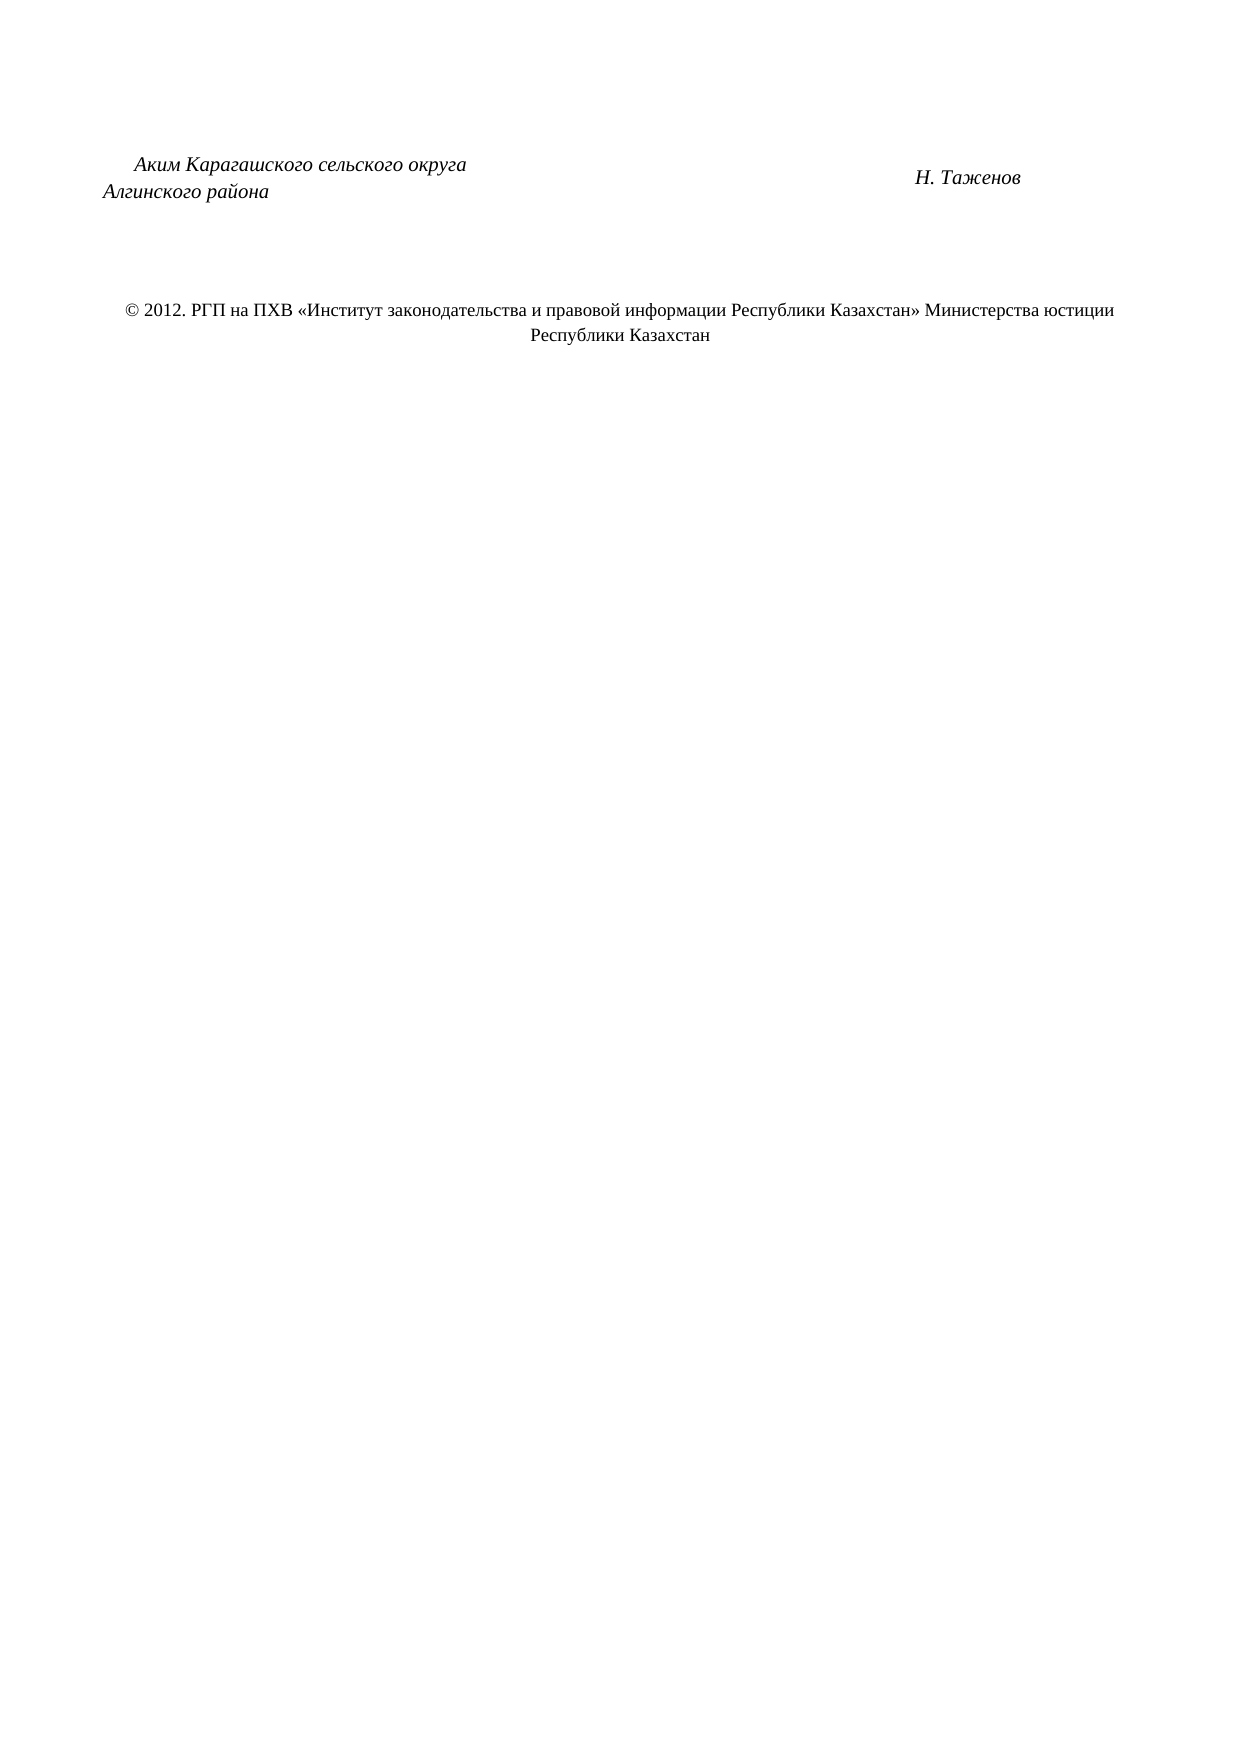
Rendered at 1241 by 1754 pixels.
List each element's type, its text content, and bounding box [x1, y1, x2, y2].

text © 2012. РГП на ПХВ «Институт законодательства и правовой информации Республики Казахстан» Министерства юстиции Республики Казахстан [112, 299, 1128, 346]
table_header Н. Таженов [913, 150, 1240, 209]
table_header Аким Карагашского сельского округа Алгинского района [101, 150, 913, 209]
